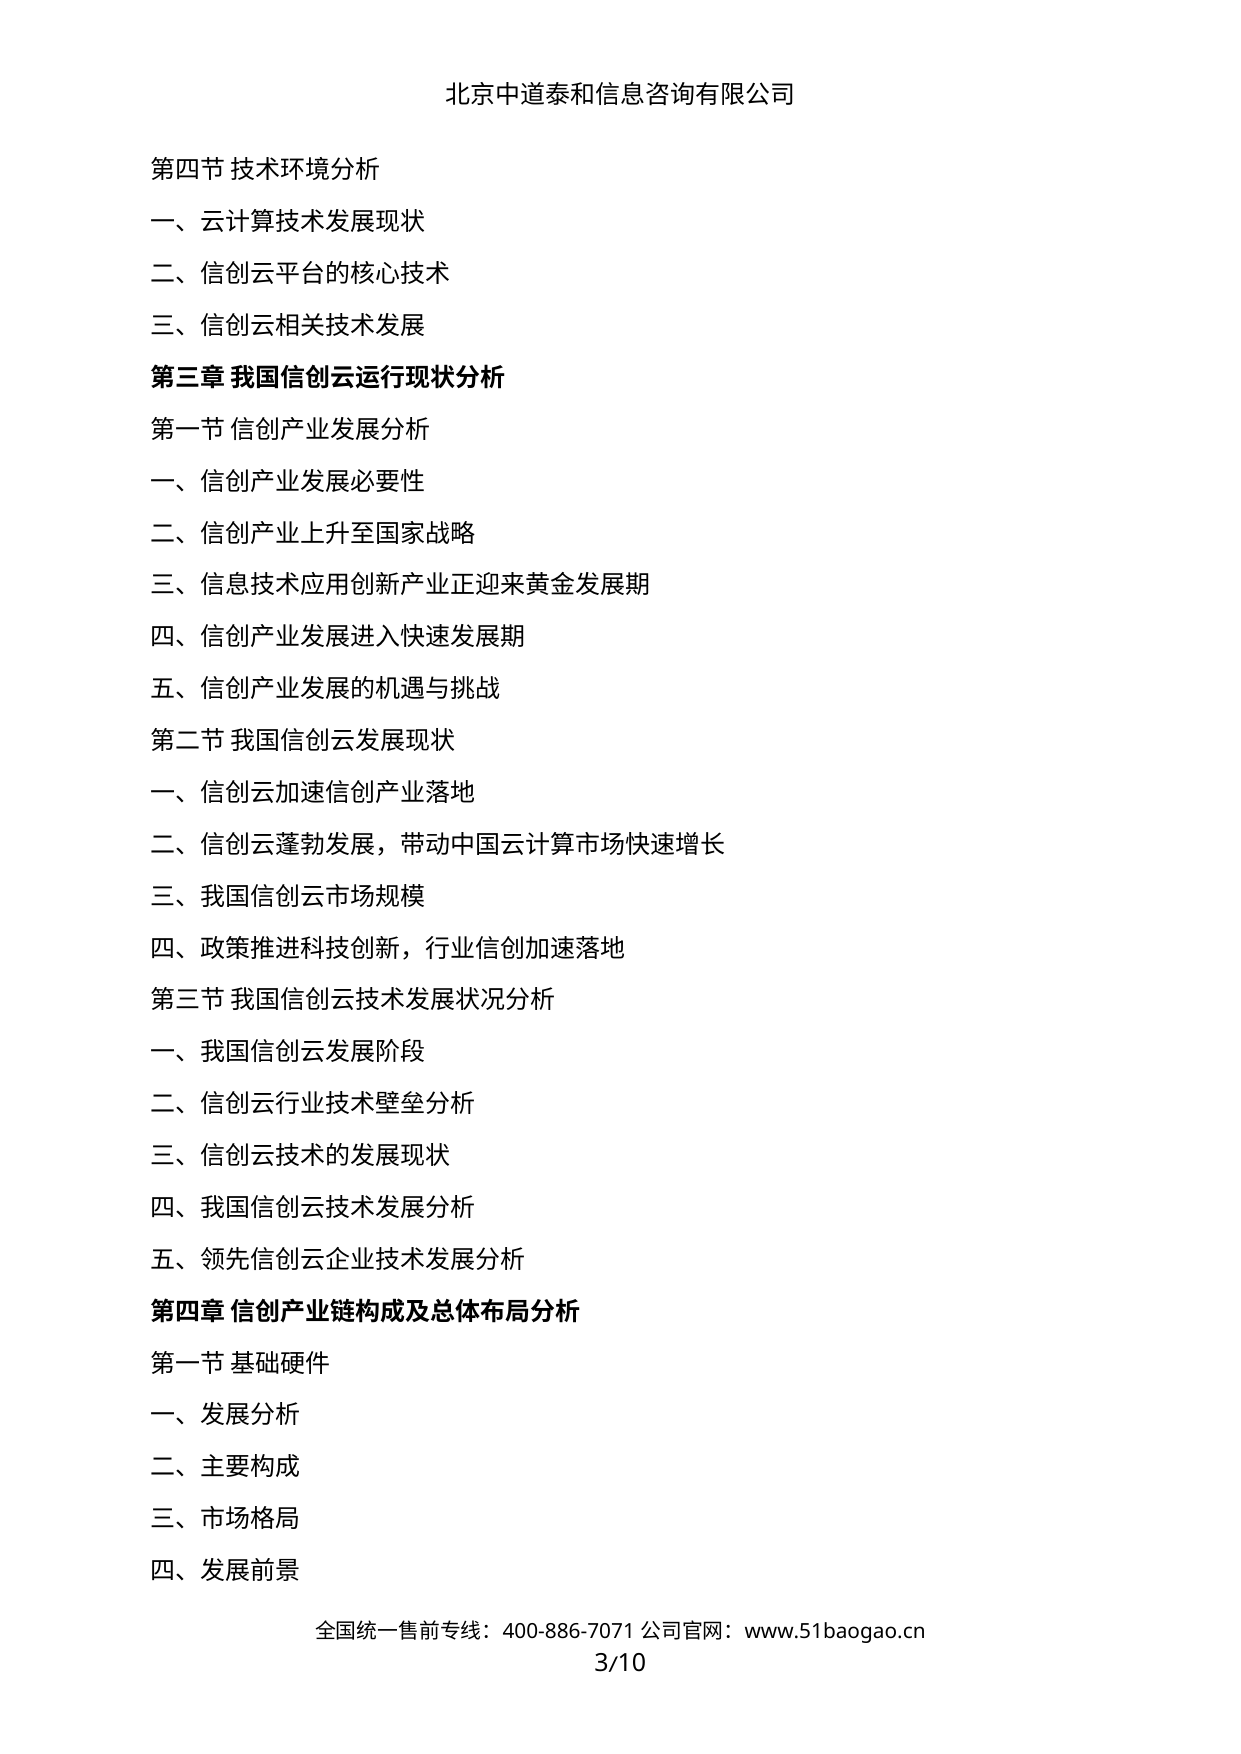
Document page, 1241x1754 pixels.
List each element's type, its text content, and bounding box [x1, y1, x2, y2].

text 二、信创产业上升至国家战略 [150, 513, 1090, 549]
text 第四节 技术环境分析 [150, 150, 1090, 186]
text 一、我国信创云发展阶段 [150, 1032, 1090, 1068]
text 一、发展分析 [150, 1395, 1090, 1431]
text 一、云计算技术发展现状 [150, 202, 1090, 238]
text 一、信创云加速信创产业落地 [150, 772, 1090, 809]
text 一、信创产业发展必要性 [150, 461, 1090, 497]
text 第四章 信创产业链构成及总体布局分析 [150, 1291, 1090, 1327]
text 三、信息技术应用创新产业正迎来黄金发展期 [150, 565, 1090, 601]
text 三、信创云相关技术发展 [150, 306, 1090, 342]
text 第二节 我国信创云发展现状 [150, 721, 1090, 757]
text 第三章 我国信创云运行现状分析 [150, 357, 1090, 394]
text 四、发展前景 [150, 1551, 1090, 1587]
text 二、主要构成 [150, 1447, 1090, 1483]
text 第一节 信创产业发展分析 [150, 409, 1090, 446]
text 第三节 我国信创云技术发展状况分析 [150, 980, 1090, 1016]
text 五、信创产业发展的机遇与挑战 [150, 669, 1090, 705]
text 三、信创云技术的发展现状 [150, 1136, 1090, 1172]
text 五、领先信创云企业技术发展分析 [150, 1239, 1090, 1276]
text 三、市场格局 [150, 1499, 1090, 1535]
text 四、我国信创云技术发展分析 [150, 1187, 1090, 1224]
text 二、信创云蓬勃发展，带动中国云计算市场快速增长 [150, 824, 1090, 861]
text 二、信创云平台的核心技术 [150, 254, 1090, 290]
text 第一节 基础硬件 [150, 1343, 1090, 1379]
text 二、信创云行业技术壁垒分析 [150, 1084, 1090, 1120]
text 四、政策推进科技创新，行业信创加速落地 [150, 928, 1090, 964]
text 四、信创产业发展进入快速发展期 [150, 617, 1090, 653]
text 三、我国信创云市场规模 [150, 876, 1090, 912]
